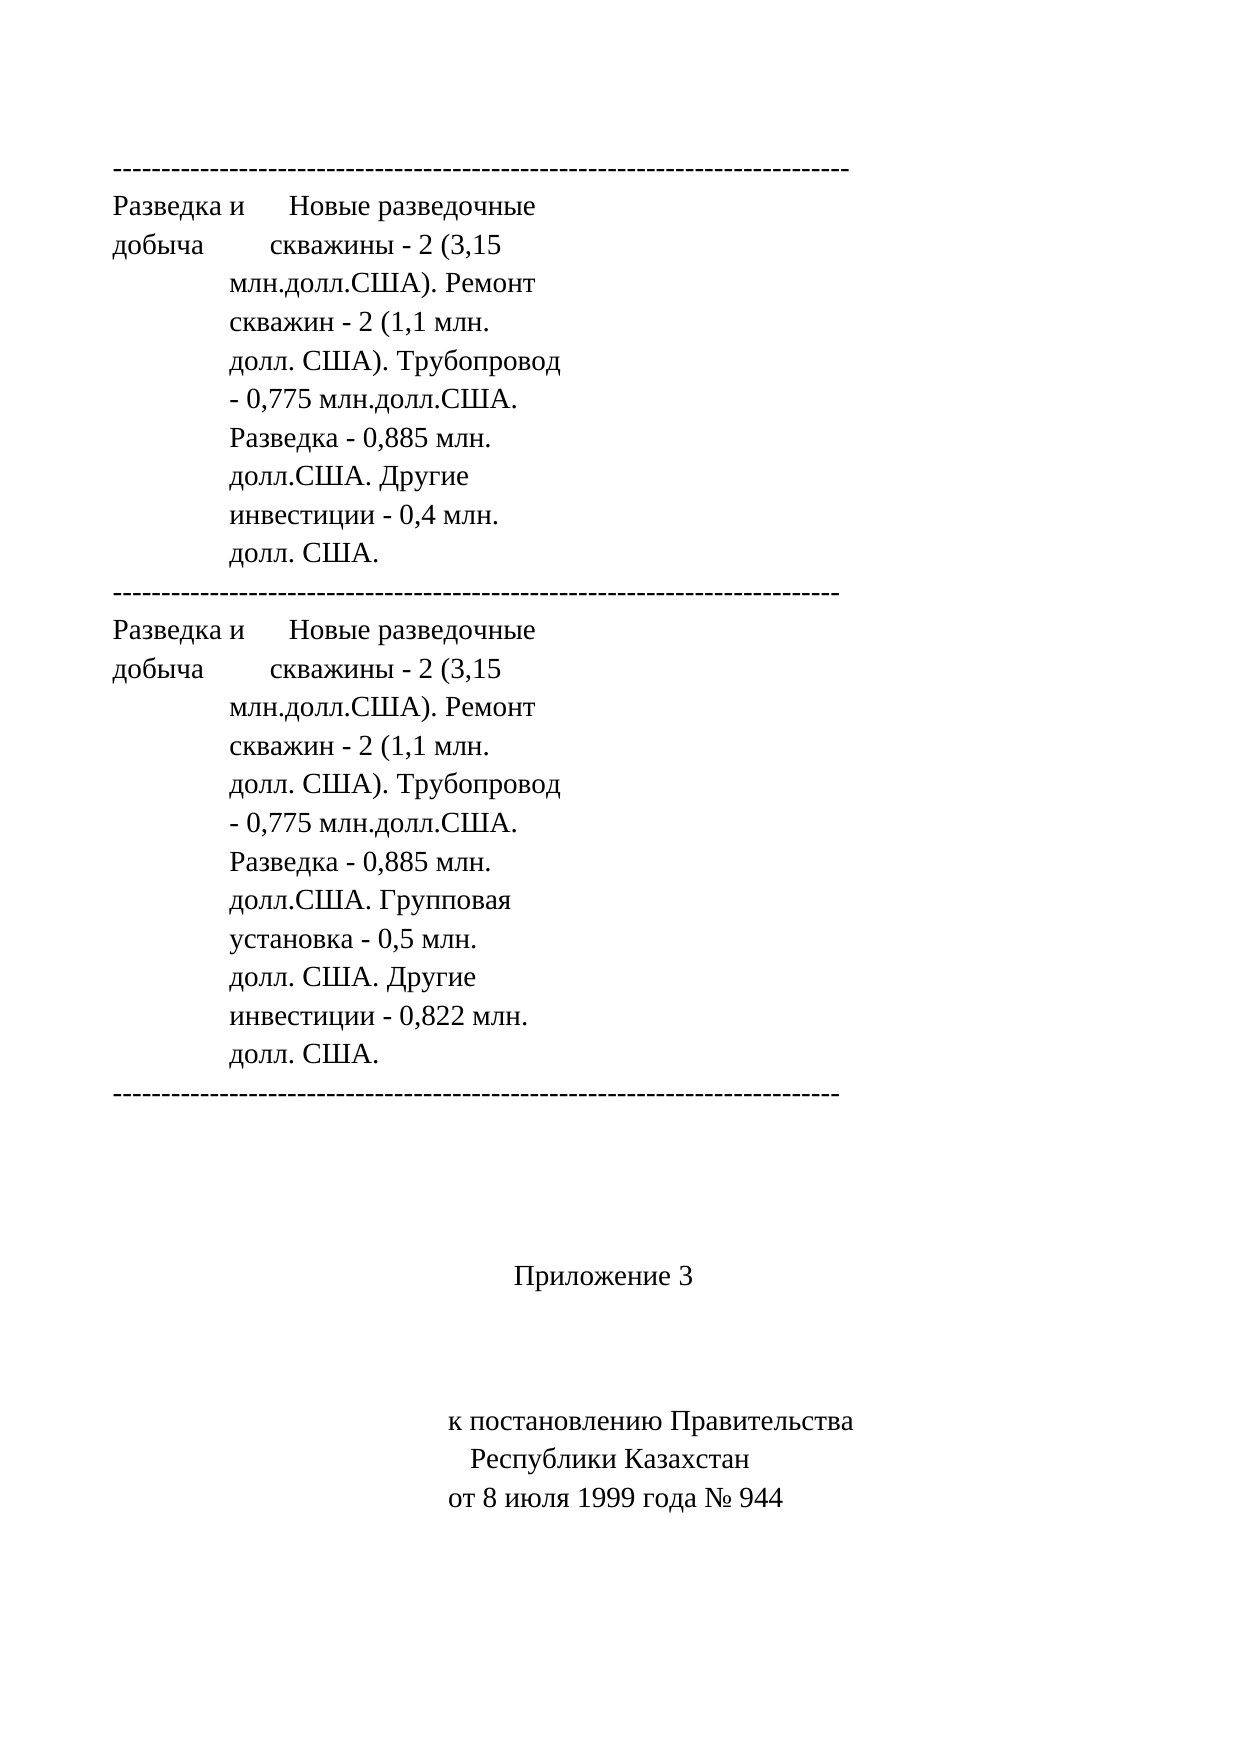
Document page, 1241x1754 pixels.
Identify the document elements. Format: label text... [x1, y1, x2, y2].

text Республики Казахстан [112, 1441, 1128, 1475]
text установка - 0,5 млн. [112, 921, 1128, 954]
text долл. США. [112, 535, 1128, 569]
text от 8 июля 1999 года № 944 [112, 1480, 1128, 1513]
text к постановлению Правительства [112, 1403, 1128, 1436]
text скважин - 2 (1,1 млн. [112, 304, 1128, 338]
text Приложение 3 [112, 1258, 1128, 1292]
text долл.США. Другие [112, 458, 1128, 492]
text Разведка и Новые разведочные [112, 612, 1128, 646]
text Разведка - 0,885 млн. [112, 844, 1128, 877]
text долл. США). Трубопровод [112, 343, 1128, 376]
text долл. США. [112, 1036, 1128, 1070]
text долл. США. Другие [112, 959, 1128, 993]
text млн.долл.США). Ремонт [112, 266, 1128, 299]
text скважин - 2 (1,1 млн. [112, 728, 1128, 762]
text инвестиции - 0,4 млн. [112, 497, 1128, 530]
text добыча скважины - 2 (3,15 [112, 651, 1128, 684]
text - 0,775 млн.долл.США. [112, 381, 1128, 415]
text млн.долл.США). Ремонт [112, 689, 1128, 723]
text Разведка - 0,885 млн. [112, 420, 1128, 453]
text долл. США). Трубопровод [112, 767, 1128, 800]
text ---------------------------------------------------------------------------- [112, 150, 1128, 183]
text долл.США. Групповая [112, 882, 1128, 916]
text Разведка и Новые разведочные [112, 188, 1128, 222]
text - 0,775 млн.долл.США. [112, 805, 1128, 839]
text инвестиции - 0,822 млн. [112, 998, 1128, 1031]
text добыча скважины - 2 (3,15 [112, 227, 1128, 261]
text --------------------------------------------------------------------------- [112, 1075, 1128, 1108]
text --------------------------------------------------------------------------- [112, 574, 1128, 607]
